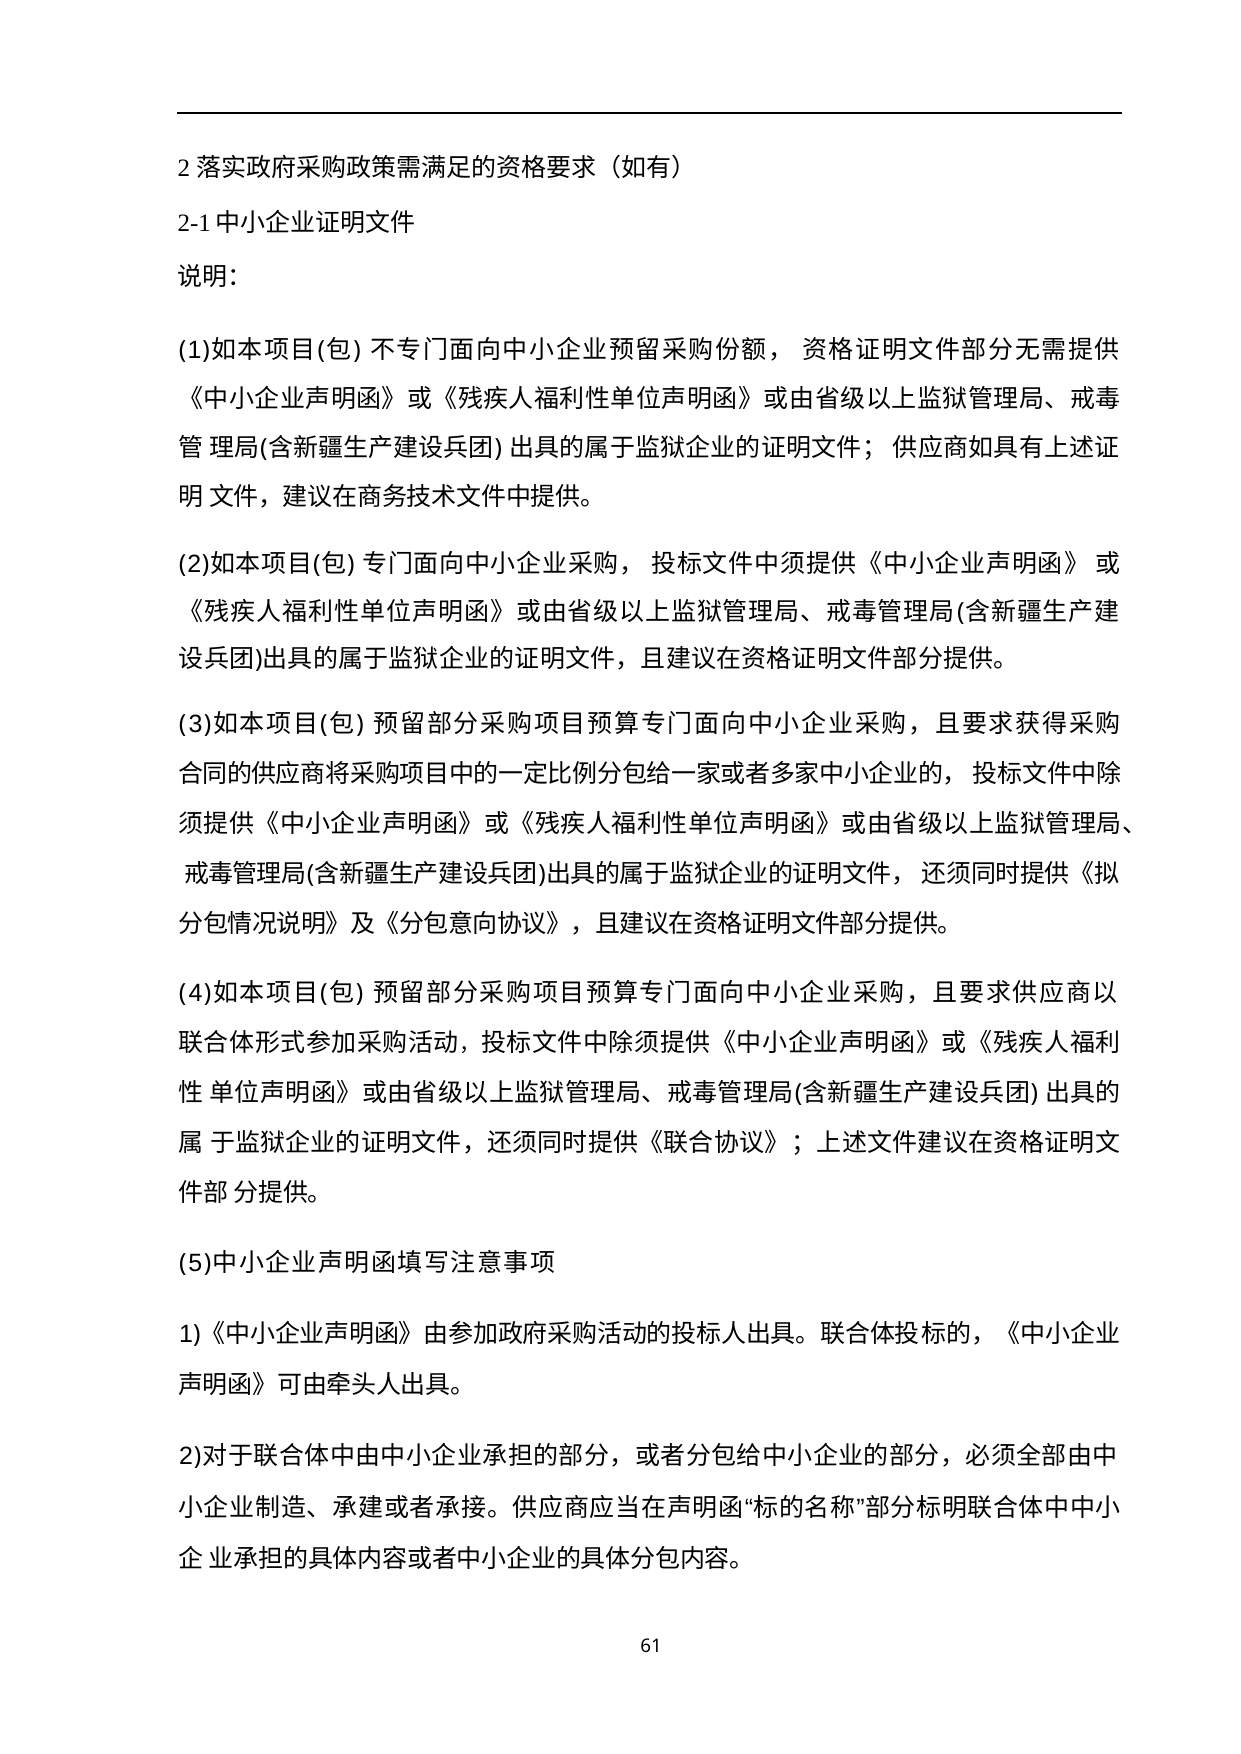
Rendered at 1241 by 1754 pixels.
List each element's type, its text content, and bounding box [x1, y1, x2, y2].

text 2 落实政府采购政策需满足的资格要求（如有） [177, 148, 1122, 184]
text 2-1中小企业证明文件 [177, 202, 1122, 238]
text (2)如本项目(包) 专门面向中小企业采购， 投标文件中须提供《中小企业声明函》 或《残疾人福利性单位声明函》或由省级以上监狱管理局、戒毒管理局(含新疆生产建 设兵团)出具的属于监狱企业的证明文件，且建议在资格证明文件部分提供。 [178, 544, 1120, 674]
text (5)中小企业声明函填写注意事项 [178, 1242, 1121, 1278]
text 2)对于联合体中由中小企业承担的部分，或者分包给中小企业的部分，必须全部由中 小企业制造、承建或者承接。供应商应当在声明函“标的名称”部分标明联合体中中小企 业承担的具体内容或者中小企业的具体分包内容。 [178, 1436, 1121, 1575]
text 说明： [177, 256, 1122, 293]
text (1)如本项目(包) 不专门面向中小企业预留采购份额， 资格证明文件部分无需提供 《中小企业声明函》或《残疾人福利性单位声明函》或由省级以上监狱管理局、戒毒管 理局(含新疆生产建设兵团) 出具的属于监狱企业的证明文件； 供应商如具有上述证明 文件，建议在商务技术文件中提供。 [178, 330, 1121, 512]
text (4)如本项目(包) 预留部分采购项目预算专门面向中小企业采购，且要求供应商以 联合体形式参加采购活动，投标文件中除须提供《中小企业声明函》或《残疾人福利性 单位声明函》或由省级以上监狱管理局、戒毒管理局(含新疆生产建设兵团) 出具的属 于监狱企业的证明文件，还须同时提供《联合协议》；上述文件建议在资格证明文件部 分提供。 [178, 972, 1121, 1209]
text (3)如本项目(包) 预留部分采购项目预算专门面向中小企业采购，且要求获得采购 合同的供应商将采购项目中的一定比例分包给一家或者多家中小企业的， 投标文件中除 须提供《中小企业声明函》或《残疾人福利性单位声明函》或由省级以上监狱管理局、 戒毒管理局(含新疆生产建设兵团)出具的属于监狱企业的证明文件， 还须同时提供《拟 分包情况说明》及《分包意向协议》，且建议在资格证明文件部分提供。 [178, 703, 1122, 940]
text 1)《中小企业声明函》由参加政府采购活动的投标人出具。联合体投标的，《中小企业 声明函》可由牵头人出具。 [178, 1313, 1121, 1401]
